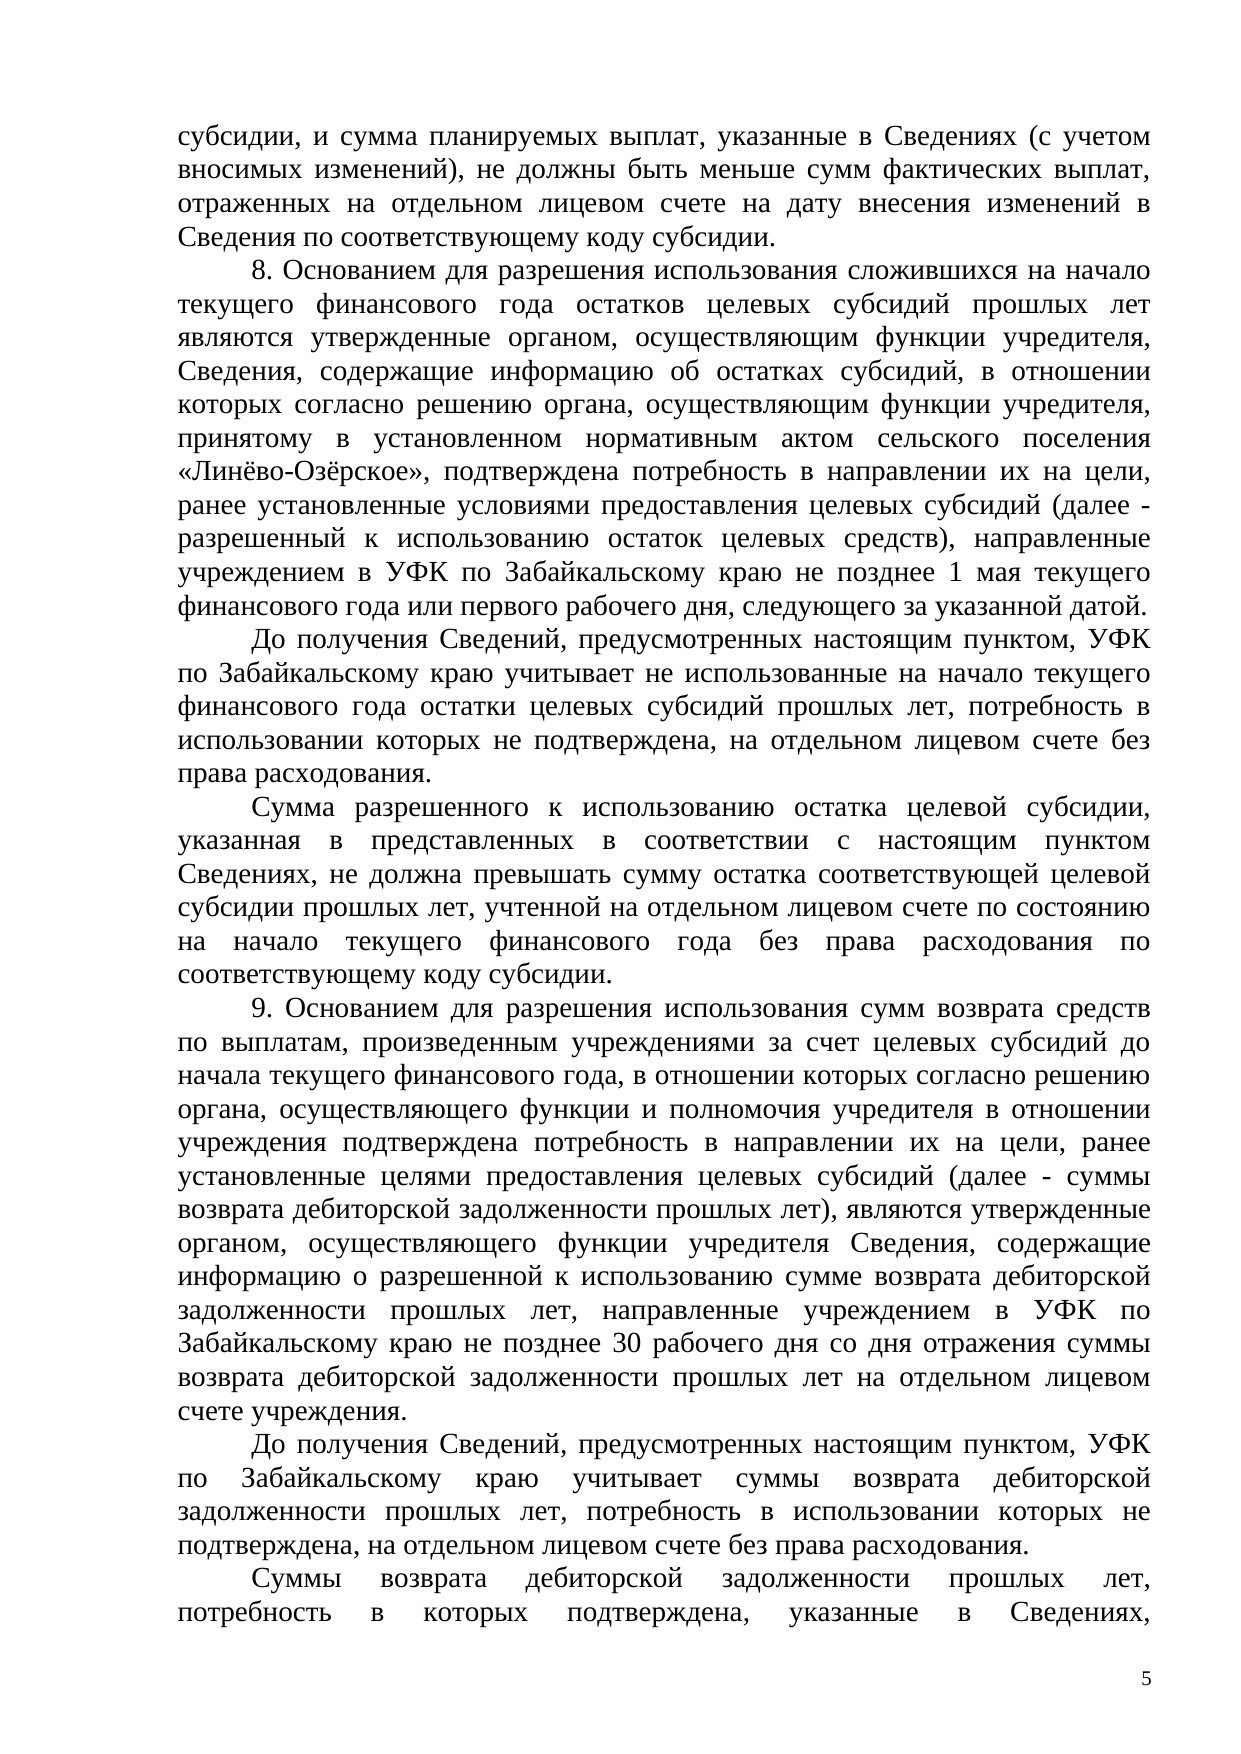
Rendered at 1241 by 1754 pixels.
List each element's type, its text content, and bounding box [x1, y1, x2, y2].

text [177, 118, 1152, 252]
text До получения Сведений, предусмотренных настоящим пунктом, УФК по Забайкальскому краю учитывает не использованные на начало текущего финансового года остатки целевых субсидий прошлых лет, потребность в использовании которых не подтверждена, на отдельном лицевом счете без права расходования. [177, 621, 1152, 789]
text До получения Сведений, предусмотренных настоящим пунктом, УФК по Забайкальскому краю учитывает суммы возврата дебиторской задолженности прошлых лет, потребность в использовании которых не подтверждена, на отдельном лицевом счете без права расходования. [177, 1426, 1152, 1560]
text 8. Основанием для разрешения использования сложившихся на начало текущего финансового года остатков целевых субсидий прошлых лет являются утвержденные органом, осуществляющим функции учредителя, Сведения, содержащие информацию об остатках субсидий, в отношении которых согласно решению органа, осуществляющим функции учредителя, принятому в установленном нормативным актом сельского поселения «Линёво-Озёрское», подтверждена потребность в направлении их на цели, ранее установленные условиями предоставления целевых субсидий (далее - разрешенный к использованию остаток целевых средств), направленные учреждением в УФК по Забайкальскому краю не позднее 1 мая текущего финансового года или первого рабочего дня, следующего за указанной датой. [177, 252, 1152, 621]
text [177, 1560, 1152, 1627]
text Сумма разрешенного к использованию остатка целевой субсидии, указанная в представленных в соответствии с настоящим пунктом Сведениях, не должна превышать сумму остатка соответствующей целевой субсидии прошлых лет, учтенной на отдельном лицевом счете по состоянию на начало текущего финансового года без права расходования по соответствующему коду субсидии. [177, 789, 1152, 990]
text 9. Основанием для разрешения использования сумм возврата средств по выплатам, произведенным учреждениями за счет целевых субсидий до начала текущего финансового года, в отношении которых согласно решению органа, осуществляющего функции и полномочия учредителя в отношении учреждения подтверждена потребность в направлении их на цели, ранее установленные целями предоставления целевых субсидий (далее - суммы возврата дебиторской задолженности прошлых лет), являются утвержденные органом, осуществляющего функции учредителя Сведения, содержащие информацию о разрешенной к использованию сумме возврата дебиторской задолженности прошлых лет, направленные учреждением в УФК по Забайкальскому краю не позднее 30 рабочего дня со дня отражения суммы возврата дебиторской задолженности прошлых лет на отдельном лицевом счете учреждения. [177, 990, 1152, 1426]
